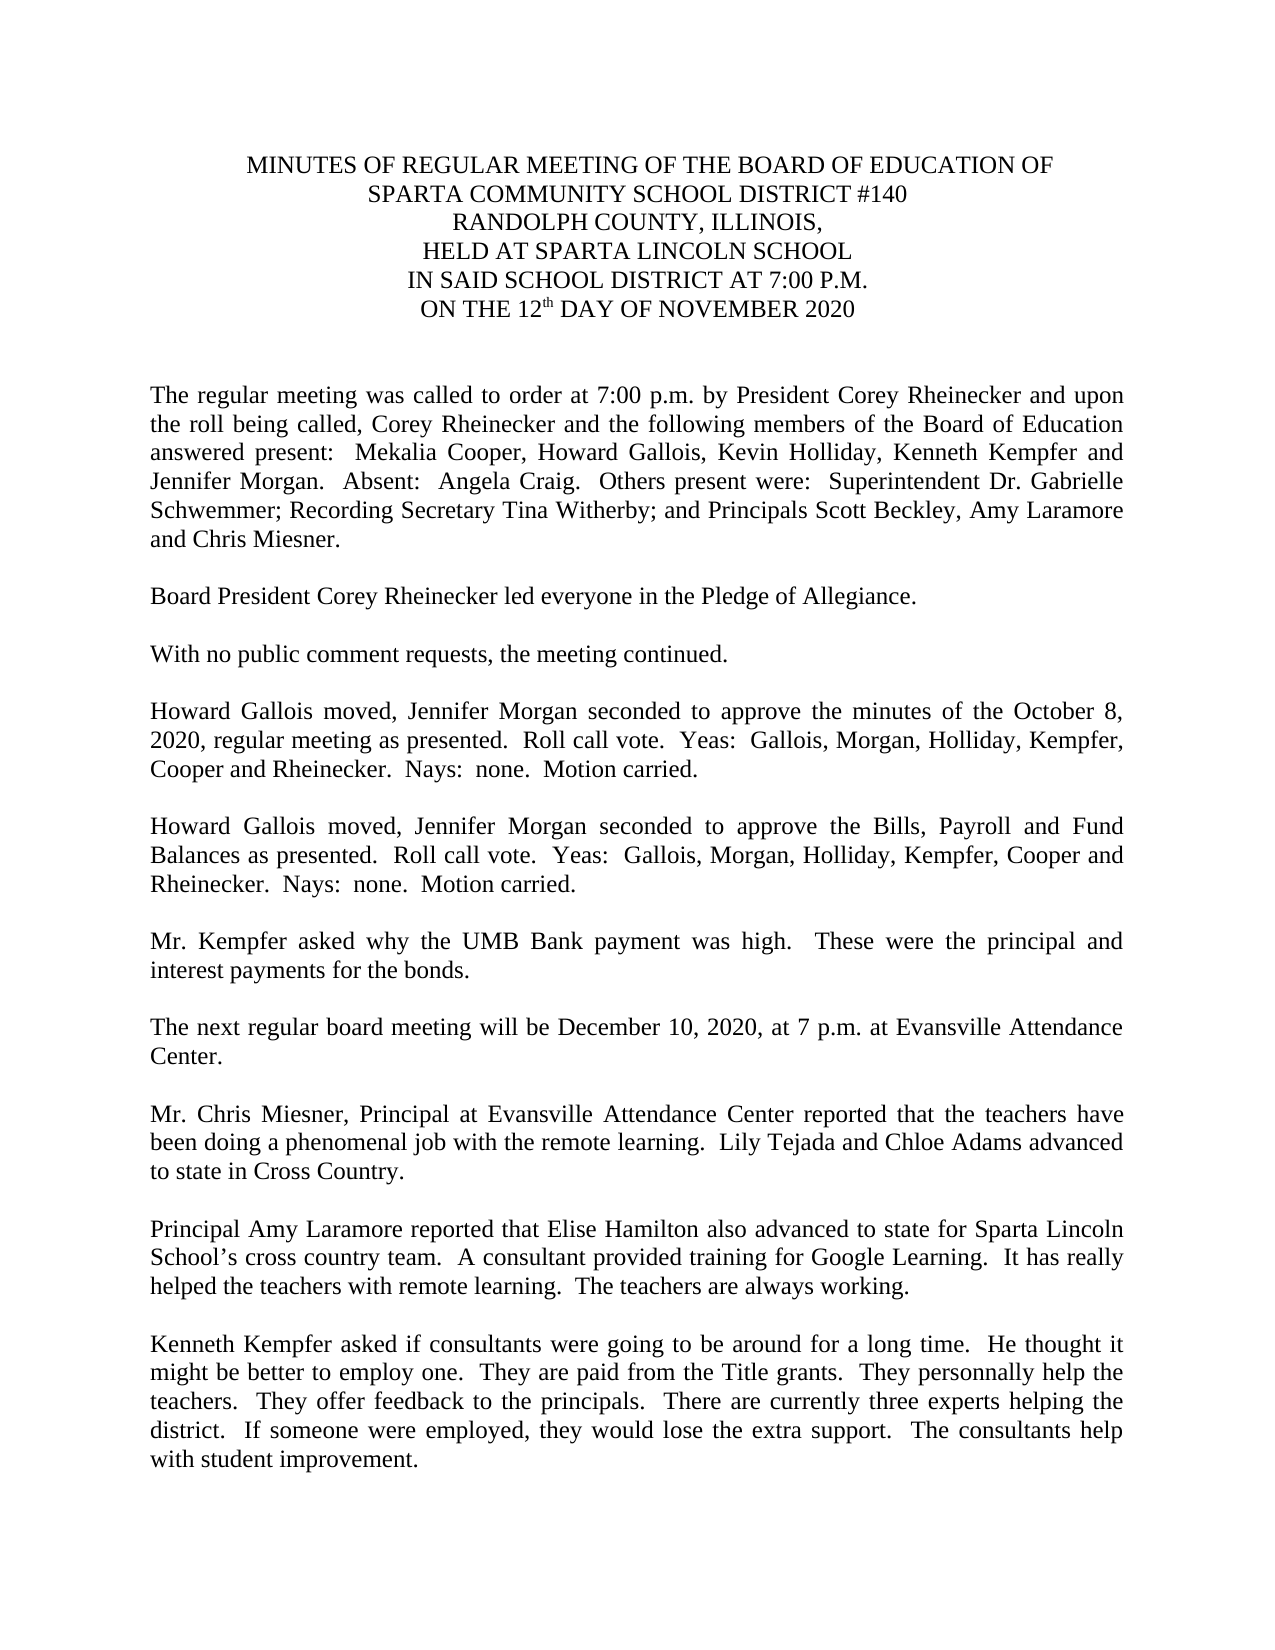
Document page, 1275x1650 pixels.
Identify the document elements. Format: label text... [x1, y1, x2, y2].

text Mr. Kempfer asked why the UMB Bank payment was high. These were the principal and interest payments for the bonds. [150, 926, 1125, 984]
text Mr. Chris Miesner, Principal at Evansville Attendance Center reported that the teachers have been doing a phenomenal job with the remote learning. Lily Tejada and Chloe Adams advanced to state in Cross Country. [150, 1099, 1125, 1185]
text Howard Gallois moved, Jennifer Morgan seconded to approve the Bills, Payroll and Fund Balances as presented. Roll call vote. Yeas: Gallois, Morgan, Holliday, Kempfer, Cooper and Rheinecker. Nays: none. Motion carried. [150, 811, 1125, 897]
text SPARTA COMMUNITY SCHOOL DISTRICT #140 [150, 179, 1125, 207]
text IN SAID SCHOOL DISTRICT AT 7:00 P.M. [150, 265, 1125, 294]
text The regular meeting was called to order at 7:00 p.m. by President Corey Rheinecker and upon the roll being called, Corey Rheinecker and the following members of the Board of Education answered present: Mekalia Cooper, Howard Gallois, Kevin Holliday, Kenneth Kempfer and Jennifer Morgan. Absent: Angela Craig. Others present were: Superintendent Dr. Gabrielle Schwemmer; Recording Secretary Tina Witherby; and Principals Scott Beckley, Amy Laramore and Chris Miesner. [150, 380, 1125, 552]
text ON THE 12th DAY OF NOVEMBER 2020 [150, 294, 1125, 322]
text The next regular board meeting will be December 10, 2020, at 7 p.m. at Evansville Attendance Center. [150, 1012, 1125, 1070]
text RANDOLPH COUNTY, ILLINOIS, [150, 207, 1125, 236]
text Board President Corey Rheinecker led everyone in the Pledge of Allegiance. [150, 581, 1125, 610]
text With no public comment requests, the meeting continued. [150, 639, 1125, 667]
text HELD AT SPARTA LINCOLN SCHOOL [150, 236, 1125, 265]
text Howard Gallois moved, Jennifer Morgan seconded to approve the minutes of the October 8, 2020, regular meeting as presented. Roll call vote. Yeas: Gallois, Morgan, Holliday, Kempfer, Cooper and Rheinecker. Nays: none. Motion carried. [150, 696, 1125, 782]
text MINUTES OF REGULAR MEETING OF THE BOARD OF EDUCATION OF [150, 150, 1125, 179]
text Principal Amy Laramore reported that Elise Hamilton also advanced to state for Sparta Lincoln School’s cross country team. A consultant provided training for Google Learning. It has really helped the teachers with remote learning. The teachers are always working. [150, 1214, 1125, 1300]
text Kenneth Kempfer asked if consultants were going to be around for a long time. He thought it might be better to employ one. They are paid from the Title grants. They personnally help the teachers. They offer feedback to the principals. There are currently three experts helping the district. If someone were employed, they would lose the extra support. The consultants help with student improvement. [150, 1329, 1125, 1472]
